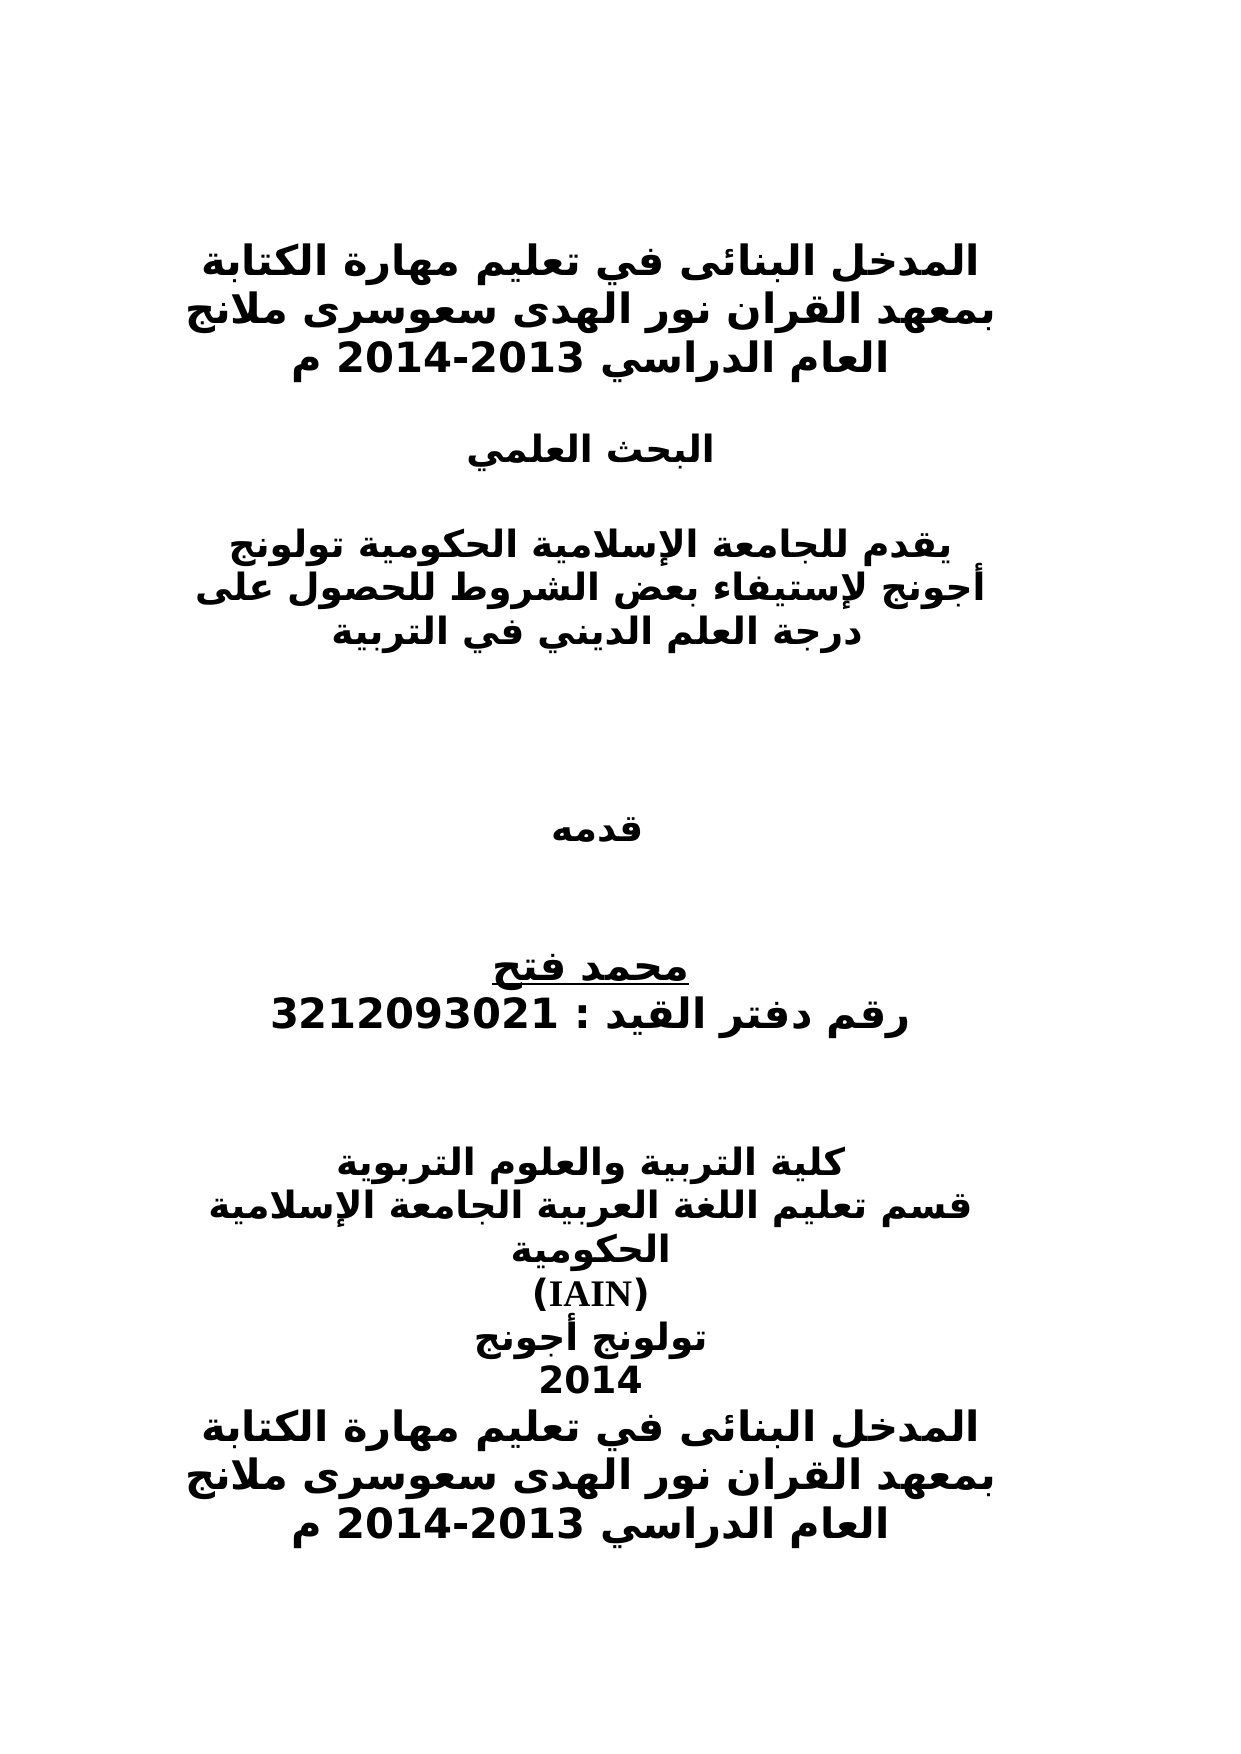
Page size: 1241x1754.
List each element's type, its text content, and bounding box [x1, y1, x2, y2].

text رقم دفتر القيد : 3212093021 [177, 990, 1004, 1039]
text المدخل البنائى في تعليم مهارة الكتابة بمعهد القران نور الهدى سعوسرى ملانج العام الدراسي 2013-2014 م [177, 236, 1004, 382]
text 2014 [177, 1359, 1004, 1403]
text كلية التربية والعلوم التربوية [177, 1141, 1004, 1184]
text يقدم للجامعة الإسلامية الحكومية تولونج أجونج لإستيفاء بعض الشروط للحصول على درجة العلم الديني في التربية [177, 522, 1004, 653]
text محمد فتح [177, 942, 1004, 990]
text البحث العلمي [177, 428, 1004, 471]
text قدمه [177, 806, 1004, 850]
text تولونج أجونج [177, 1315, 1004, 1359]
text المدخل البنائى في تعليم مهارة الكتابة بمعهد القران نور الهدى سعوسرى ملانج العام الدراسي 2013-2014 م [177, 1403, 1004, 1548]
text قسم تعليم اللغة العربية الجامعة الإسلامية الحكومية [177, 1184, 1004, 1271]
text (IAIN) [177, 1271, 1004, 1315]
